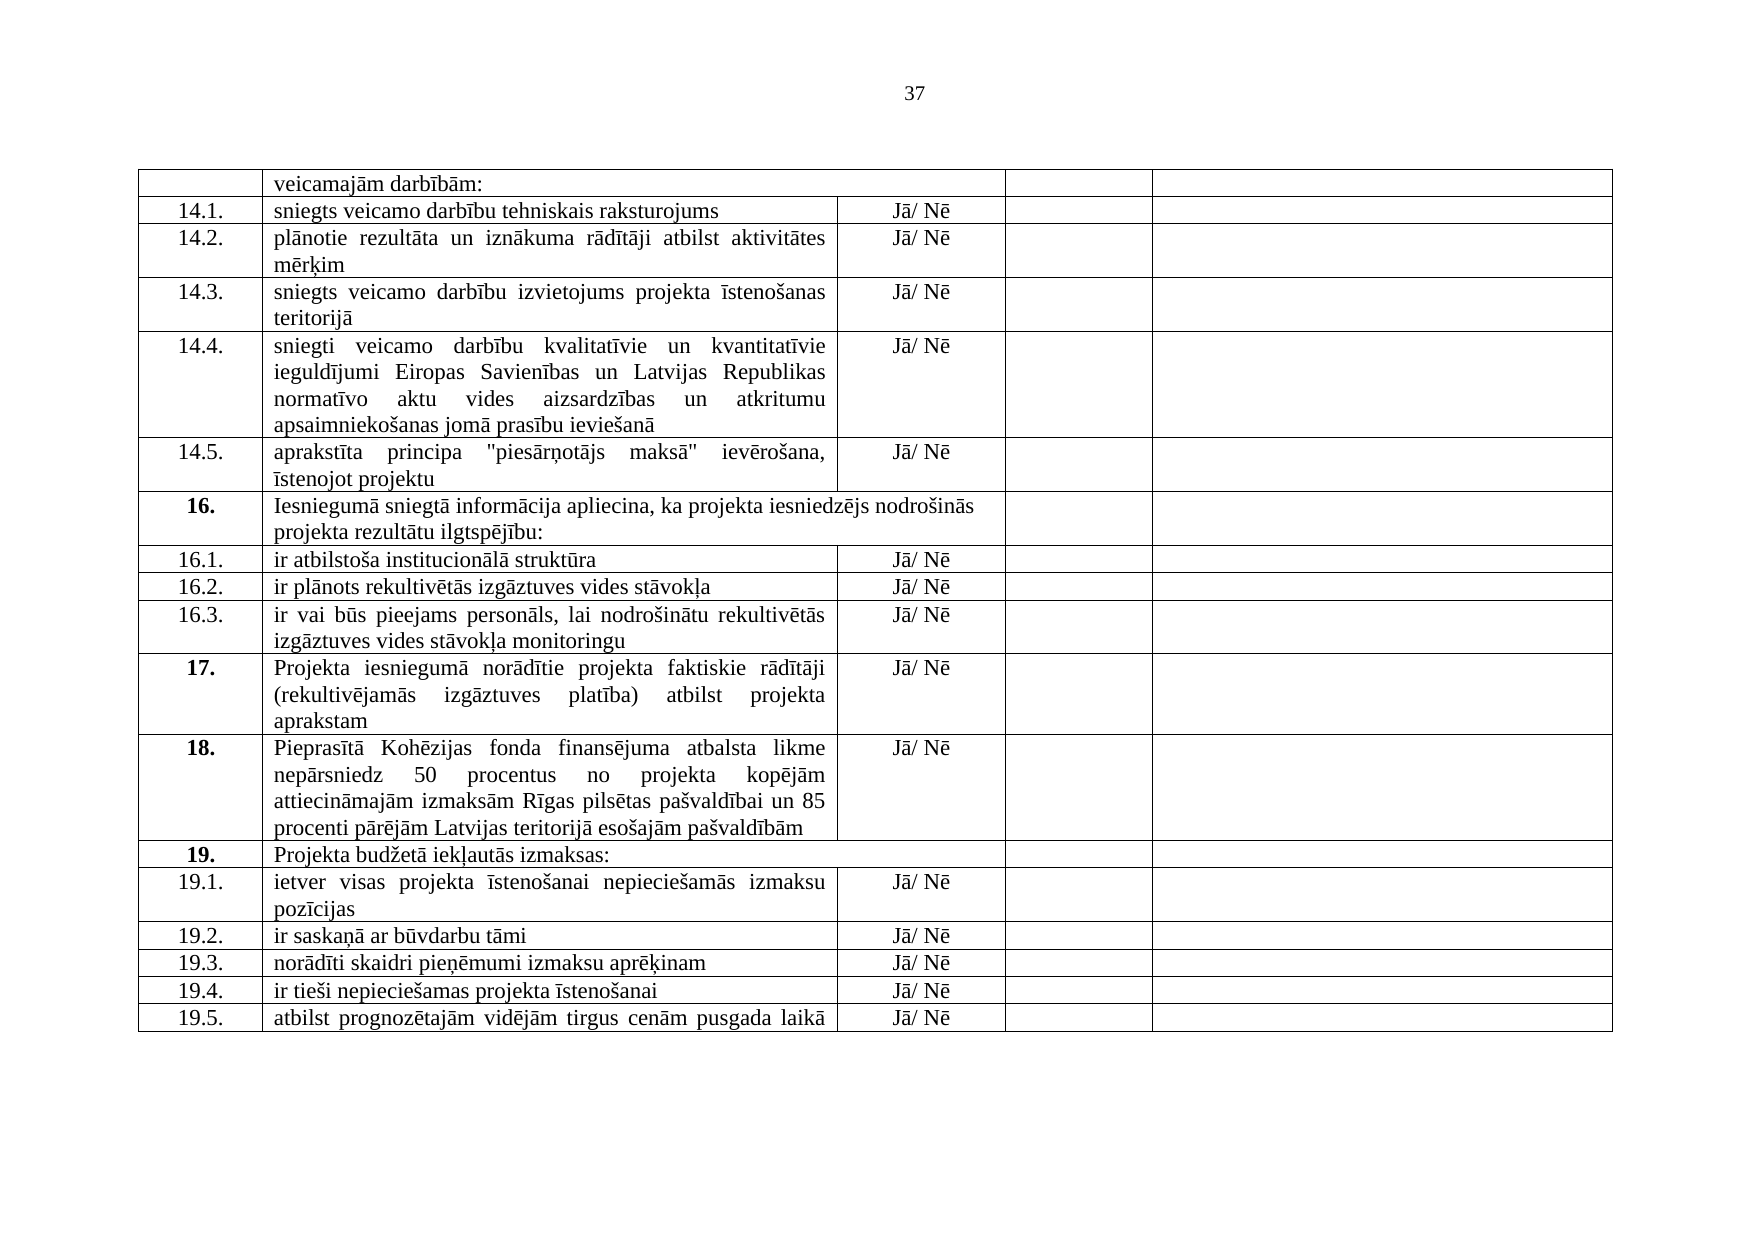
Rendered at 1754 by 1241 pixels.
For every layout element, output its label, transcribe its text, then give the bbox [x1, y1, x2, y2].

table_cell [1153, 735, 1612, 840]
table_cell [1153, 492, 1612, 545]
table_cell [1006, 278, 1152, 331]
table_cell ietver visas projekta īstenošanai nepieciešamās izmaksu pozīcijas [263, 868, 837, 921]
table_cell sniegti veicamo darbību kvalitatīvie un kvantitatīvie ieguldījumi Eiropas Savienības un Latvijas Republikas normatīvo aktu vides aizsardzības un atkritumu apsaimniekošanas jomā prasību ieviešanā [263, 332, 837, 437]
table_cell 16.2. [139, 573, 262, 599]
table_cell aprakstīta principa "piesārņotājs maksā" ievērošana, īstenojot projektu [263, 438, 837, 491]
table_cell 14.4. [139, 332, 262, 437]
table_cell Jā/ Nē [838, 654, 1005, 733]
table_cell Jā/ Nē [838, 977, 1005, 1003]
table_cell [263, 170, 1005, 196]
table_cell [1006, 170, 1152, 196]
table_cell Jā/ Nē [838, 197, 1005, 223]
table_cell 14.2. [139, 224, 262, 277]
table_cell 14.1. [139, 197, 262, 223]
table_cell [1153, 278, 1612, 331]
table_cell 18. [139, 735, 262, 840]
table_cell 16. [139, 492, 262, 545]
table_cell [1006, 438, 1152, 491]
table_cell [1153, 224, 1612, 277]
table_cell Jā/ Nē [838, 224, 1005, 277]
table_cell [1153, 573, 1612, 599]
table_cell [1006, 950, 1152, 976]
table_cell ir tieši nepieciešamas projekta īstenošanai [263, 977, 837, 1003]
table_cell [1153, 1004, 1612, 1031]
table_cell 14.5. [139, 438, 262, 491]
table_cell Jā/ Nē [838, 332, 1005, 437]
table_cell 17. [139, 654, 262, 733]
table_cell [1006, 492, 1152, 545]
table_cell 19.4. [139, 977, 262, 1003]
table_cell [1006, 922, 1152, 948]
table_cell Jā/ Nē [838, 278, 1005, 331]
table_cell ir vai būs pieejams personāls, lai nodrošinātu rekultivētās izgāztuves vides stāvokļa monitoringu [263, 601, 837, 653]
table_cell [1006, 977, 1152, 1003]
table_cell [1006, 868, 1152, 921]
table_cell [1006, 601, 1152, 653]
table_cell [1153, 197, 1612, 223]
table_cell Jā/ Nē [838, 1004, 1005, 1031]
table_cell Jā/ Nē [838, 546, 1005, 572]
table_cell Iesniegumā sniegtā informācija apliecina, ka projekta iesniedzējs nodrošinās projekta rezultātu ilgtspējību: [263, 492, 1005, 545]
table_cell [263, 1004, 837, 1031]
table_cell Pieprasītā Kohēzijas fonda finansējuma atbalsta likme nepārsniedz 50 procentus no projekta kopējām attiecināmajām izmaksām Rīgas pilsētas pašvaldībai un 85 procenti pārējām Latvijas teritorijā esošajām pašvaldībām [263, 735, 837, 840]
table_cell [1153, 654, 1612, 733]
table_cell sniegts veicamo darbību tehniskais raksturojums [263, 197, 837, 223]
table_cell ir plānots rekultivētās izgāztuves vides stāvokļa [263, 573, 837, 599]
table_cell Projekta iesniegumā norādītie projekta faktiskie rādītāji (rekultivējamās izgāztuves platība) atbilst projekta aprakstam [263, 654, 837, 733]
table_cell [1006, 224, 1152, 277]
table_cell Jā/ Nē [838, 868, 1005, 921]
table_cell Projekta budžetā iekļautās izmaksas: [263, 841, 1005, 867]
table_cell [1153, 546, 1612, 572]
table_cell 19.1. [139, 868, 262, 921]
table_cell 19. [139, 841, 262, 867]
table_cell Jā/ Nē [838, 601, 1005, 653]
table_cell Jā/ Nē [838, 438, 1005, 491]
table_cell ir saskaņā ar būvdarbu tāmi [263, 922, 837, 948]
table_cell [1153, 332, 1612, 437]
table_cell Jā/ Nē [838, 735, 1005, 840]
table_cell plānotie rezultāta un iznākuma rādītāji atbilst aktivitātes mērķim [263, 224, 837, 277]
table_cell 14. [139, 170, 262, 196]
table_cell 16.3. [139, 601, 262, 653]
table_cell Jā/ Nē [838, 573, 1005, 599]
table_cell 16.1. [139, 546, 262, 572]
table_cell [1006, 841, 1152, 867]
table_cell [1153, 977, 1612, 1003]
table_cell 19.2. [139, 922, 262, 948]
table_cell [1006, 573, 1152, 599]
table_cell 14.3. [139, 278, 262, 331]
table_cell [1006, 546, 1152, 572]
table_cell [1153, 170, 1612, 196]
table_cell ir atbilstoša institucionālā struktūra [263, 546, 837, 572]
table_cell Jā/ Nē [838, 922, 1005, 948]
table_cell sniegts veicamo darbību izvietojums projekta īstenošanas teritorijā [263, 278, 837, 331]
table_cell [1006, 1004, 1152, 1031]
table_cell [1006, 735, 1152, 840]
table_cell 19.3. [139, 950, 262, 976]
table_cell [1006, 654, 1152, 733]
table_cell [1153, 438, 1612, 491]
table_cell [1006, 197, 1152, 223]
table_cell norādīti skaidri pieņēmumi izmaksu aprēķinam [263, 950, 837, 976]
table_cell [1006, 332, 1152, 437]
table_cell [1153, 922, 1612, 948]
table_cell Jā/ Nē [838, 950, 1005, 976]
table_cell [1153, 841, 1612, 867]
table_cell [1153, 868, 1612, 921]
table_cell [1153, 950, 1612, 976]
table_cell 19.5. [139, 1004, 262, 1031]
table_cell [1153, 601, 1612, 653]
